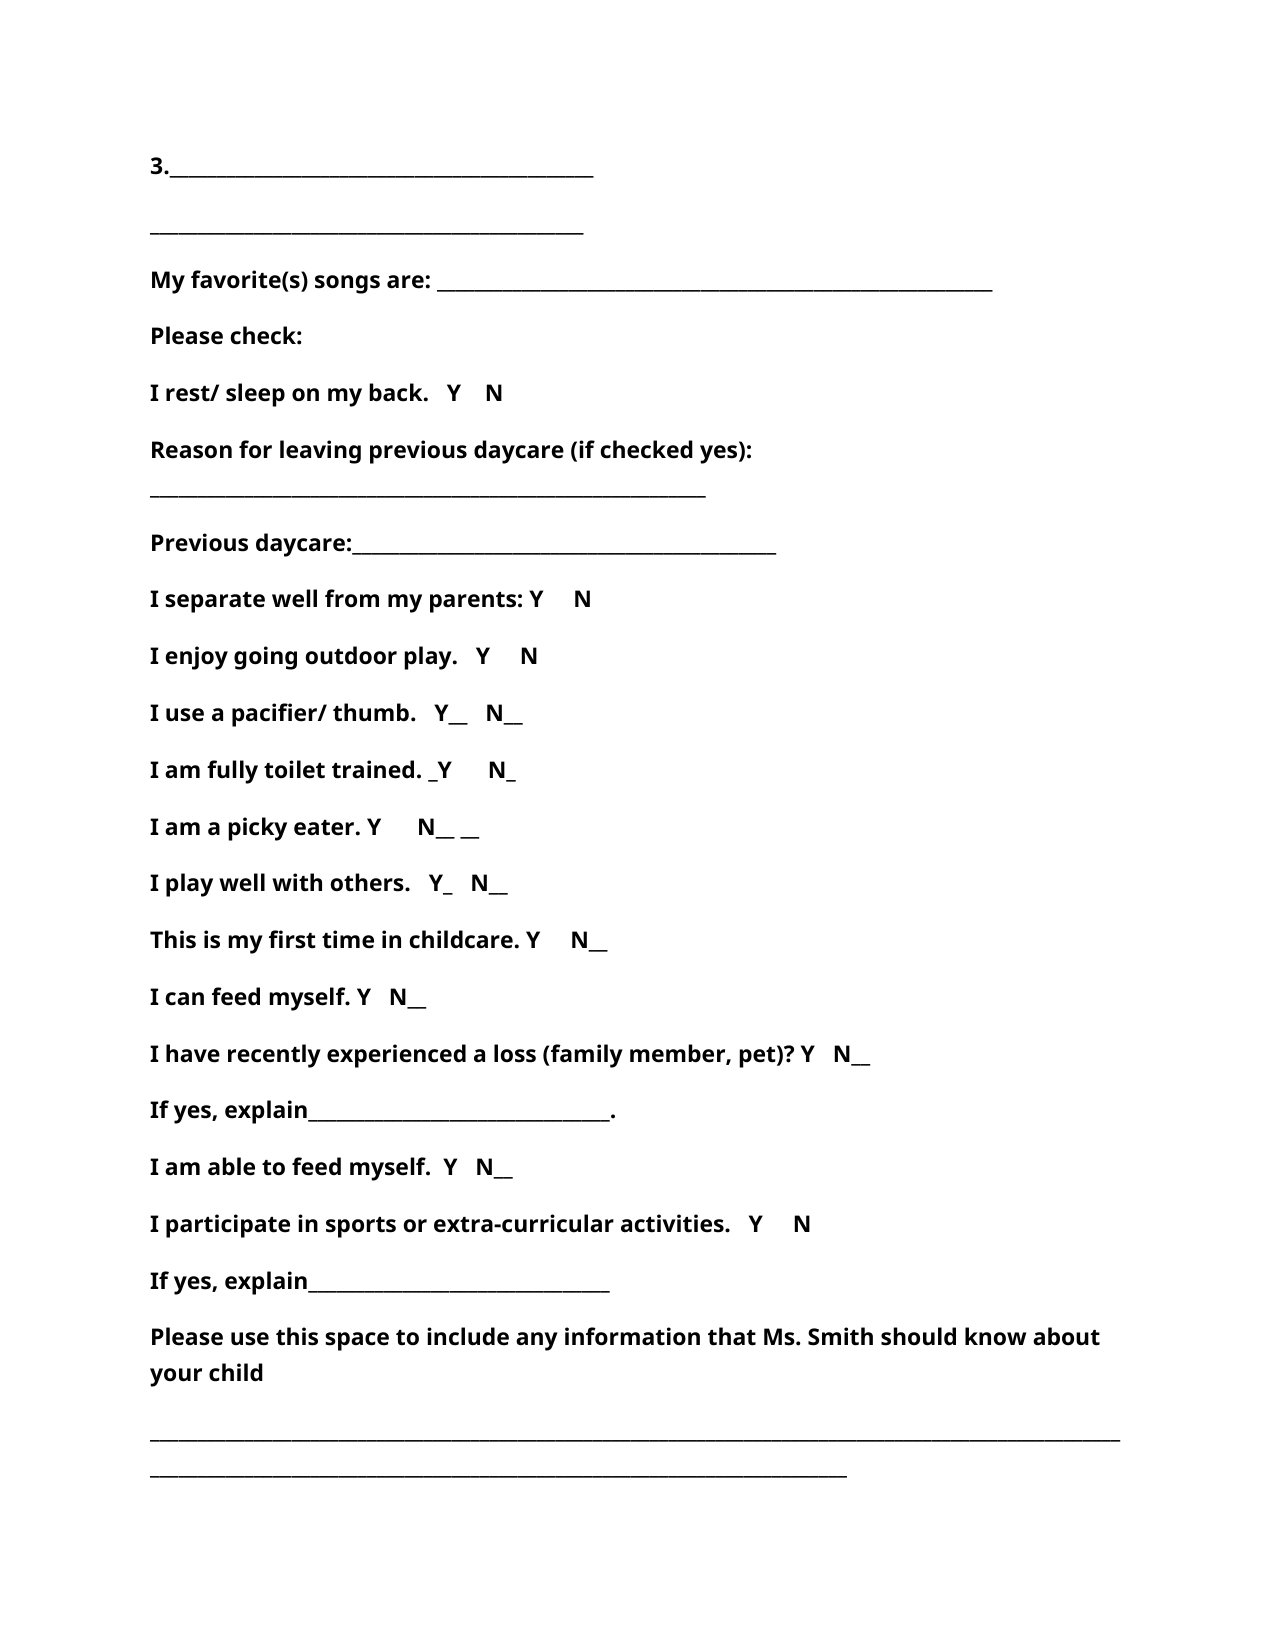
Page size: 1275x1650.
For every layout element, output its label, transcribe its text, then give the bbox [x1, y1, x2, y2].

text Reason for leaving previous daycare (if checked yes): ___________________________________________________________ [150, 434, 1125, 501]
text I am a picky eater. Y N__ __ [150, 810, 1125, 842]
text If yes, explain________________________________ [150, 1264, 1125, 1296]
text I use a pacifier/ thumb. Y__ N__ [150, 697, 1125, 728]
text I participate in sports or extra-curricular activities. Y N [150, 1208, 1125, 1239]
text I rest/ sleep on my back. Y N [150, 377, 1125, 408]
text If yes, explain________________________________. [150, 1094, 1125, 1126]
text I play well with others. Y_ N__ [150, 867, 1125, 898]
text I enjoy going outdoor play. Y N [150, 640, 1125, 671]
text Previous daycare:_____________________________________________ [150, 527, 1125, 558]
text I separate well from my parents: Y N [150, 583, 1125, 614]
text I have recently experienced a loss (family member, pet)? Y N__ [150, 1037, 1125, 1069]
text I am able to feed myself. Y N__ [150, 1151, 1125, 1182]
text I can feed myself. Y N__ [150, 981, 1125, 1012]
text Please use this space to include any information that Ms. Smith should know about your child [150, 1321, 1125, 1388]
text This is my first time in childcare. Y N__ [150, 924, 1125, 955]
text Please check: [150, 320, 1125, 352]
text 3._____________________________________________ [150, 150, 1125, 181]
text _________________________________________________________________________________________________________________________________________________________________________________ [150, 1414, 1125, 1481]
text My favorite(s) songs are: ___________________________________________________________ [150, 263, 1125, 295]
text I am fully toilet trained. _Y N_ [150, 754, 1125, 785]
text ______________________________________________ [150, 207, 1125, 238]
